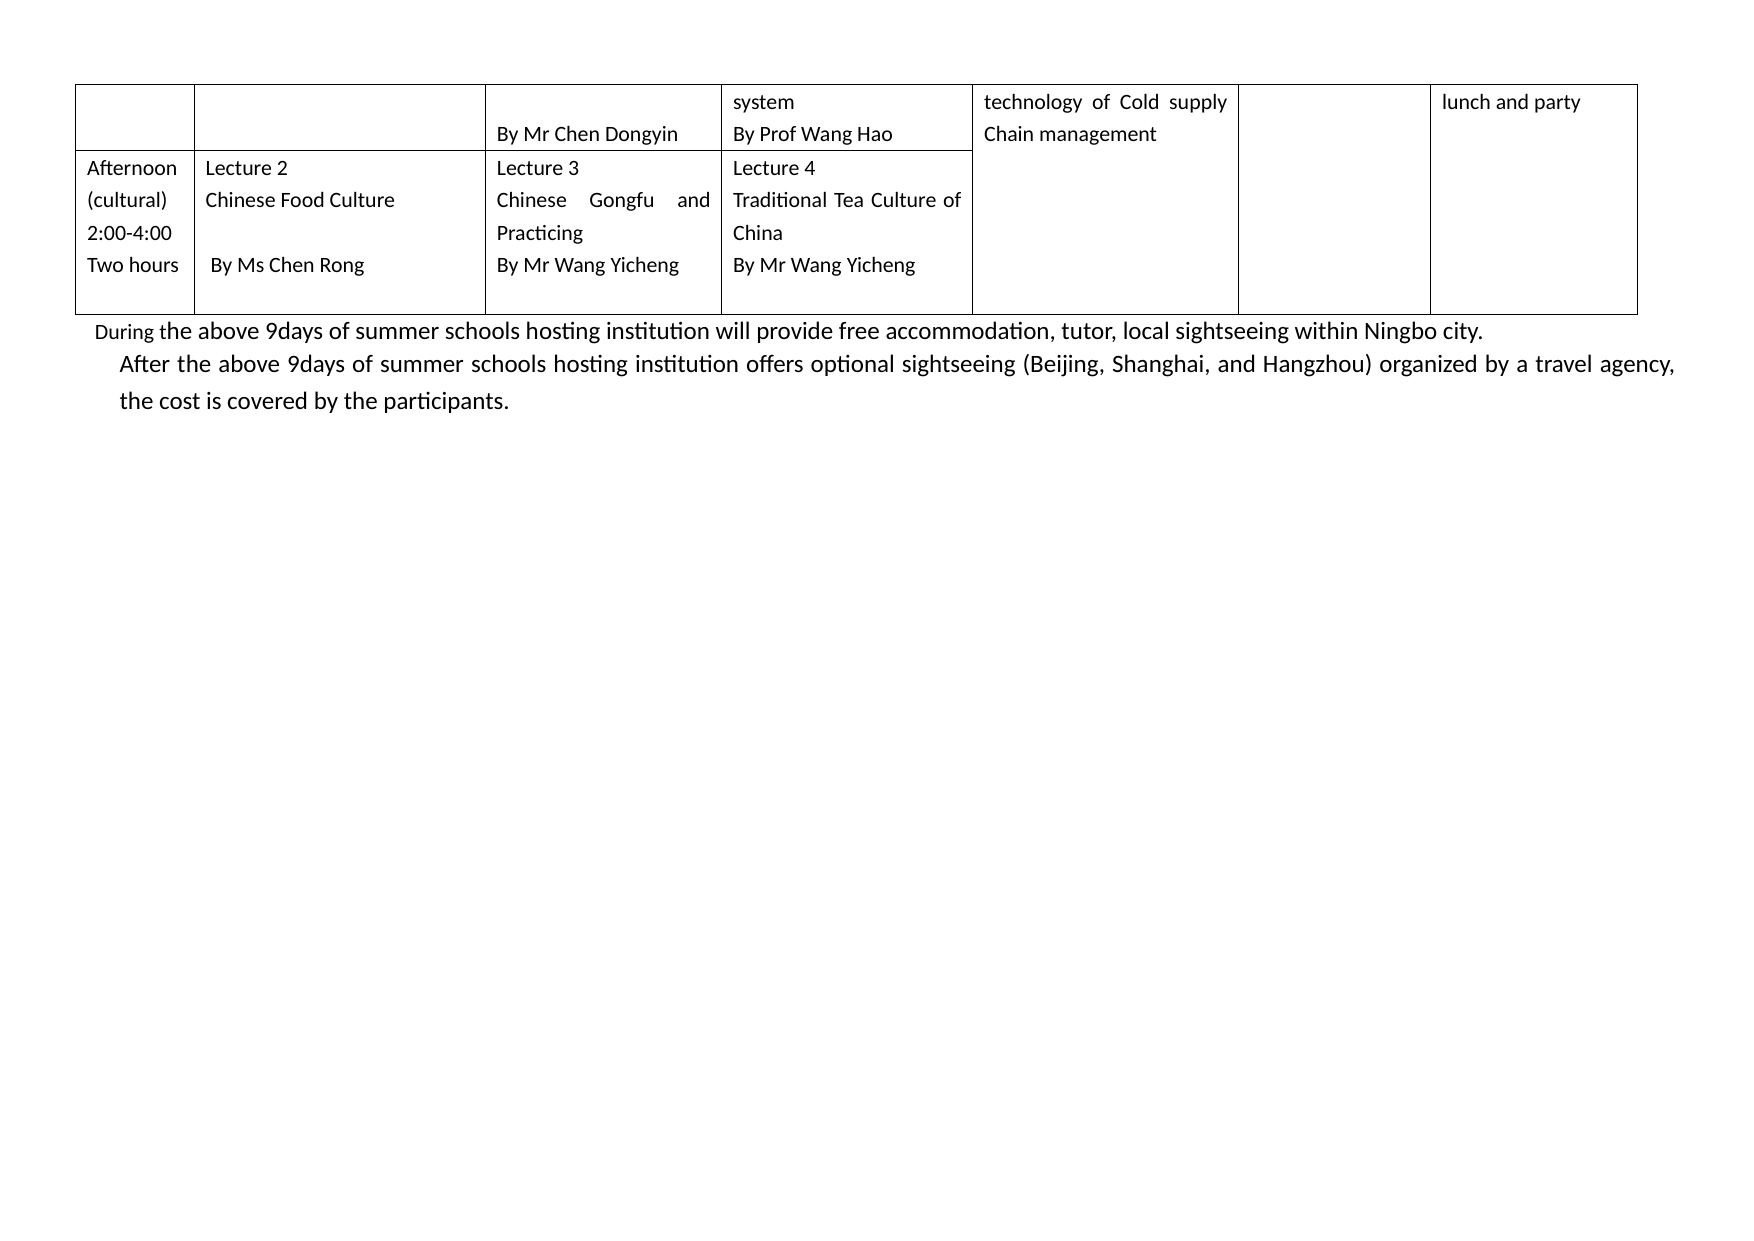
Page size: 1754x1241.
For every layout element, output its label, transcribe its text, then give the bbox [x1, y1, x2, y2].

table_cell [1239, 85, 1430, 313]
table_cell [195, 85, 485, 150]
table_cell Afternoon (cultural) 2:00-4:00 Two hours [76, 151, 194, 313]
list After the above 9days of summer schools hosting institution offers optional sightseeing (Beijing, Shanghai, and Hangzhou) organized by a travel agency, the cost is covered by the participants. [119, 347, 1679, 417]
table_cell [76, 85, 194, 150]
table_cell Lecture 2 Chinese Food Culture By Ms Chen Rong [195, 151, 485, 313]
text During the above 9days of summer schools hosting institution will provide free accommodation, tutor, local sightseeing within Ningbo city. [75, 314, 1679, 347]
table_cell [486, 85, 721, 150]
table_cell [973, 85, 1238, 313]
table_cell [1431, 85, 1637, 313]
table_cell Lecture 3 Chinese Gongfu and Practicing By Mr Wang Yicheng [486, 151, 721, 313]
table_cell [722, 85, 972, 150]
table_cell Lecture 4 Traditional Tea Culture of China By Mr Wang Yicheng [722, 151, 972, 313]
